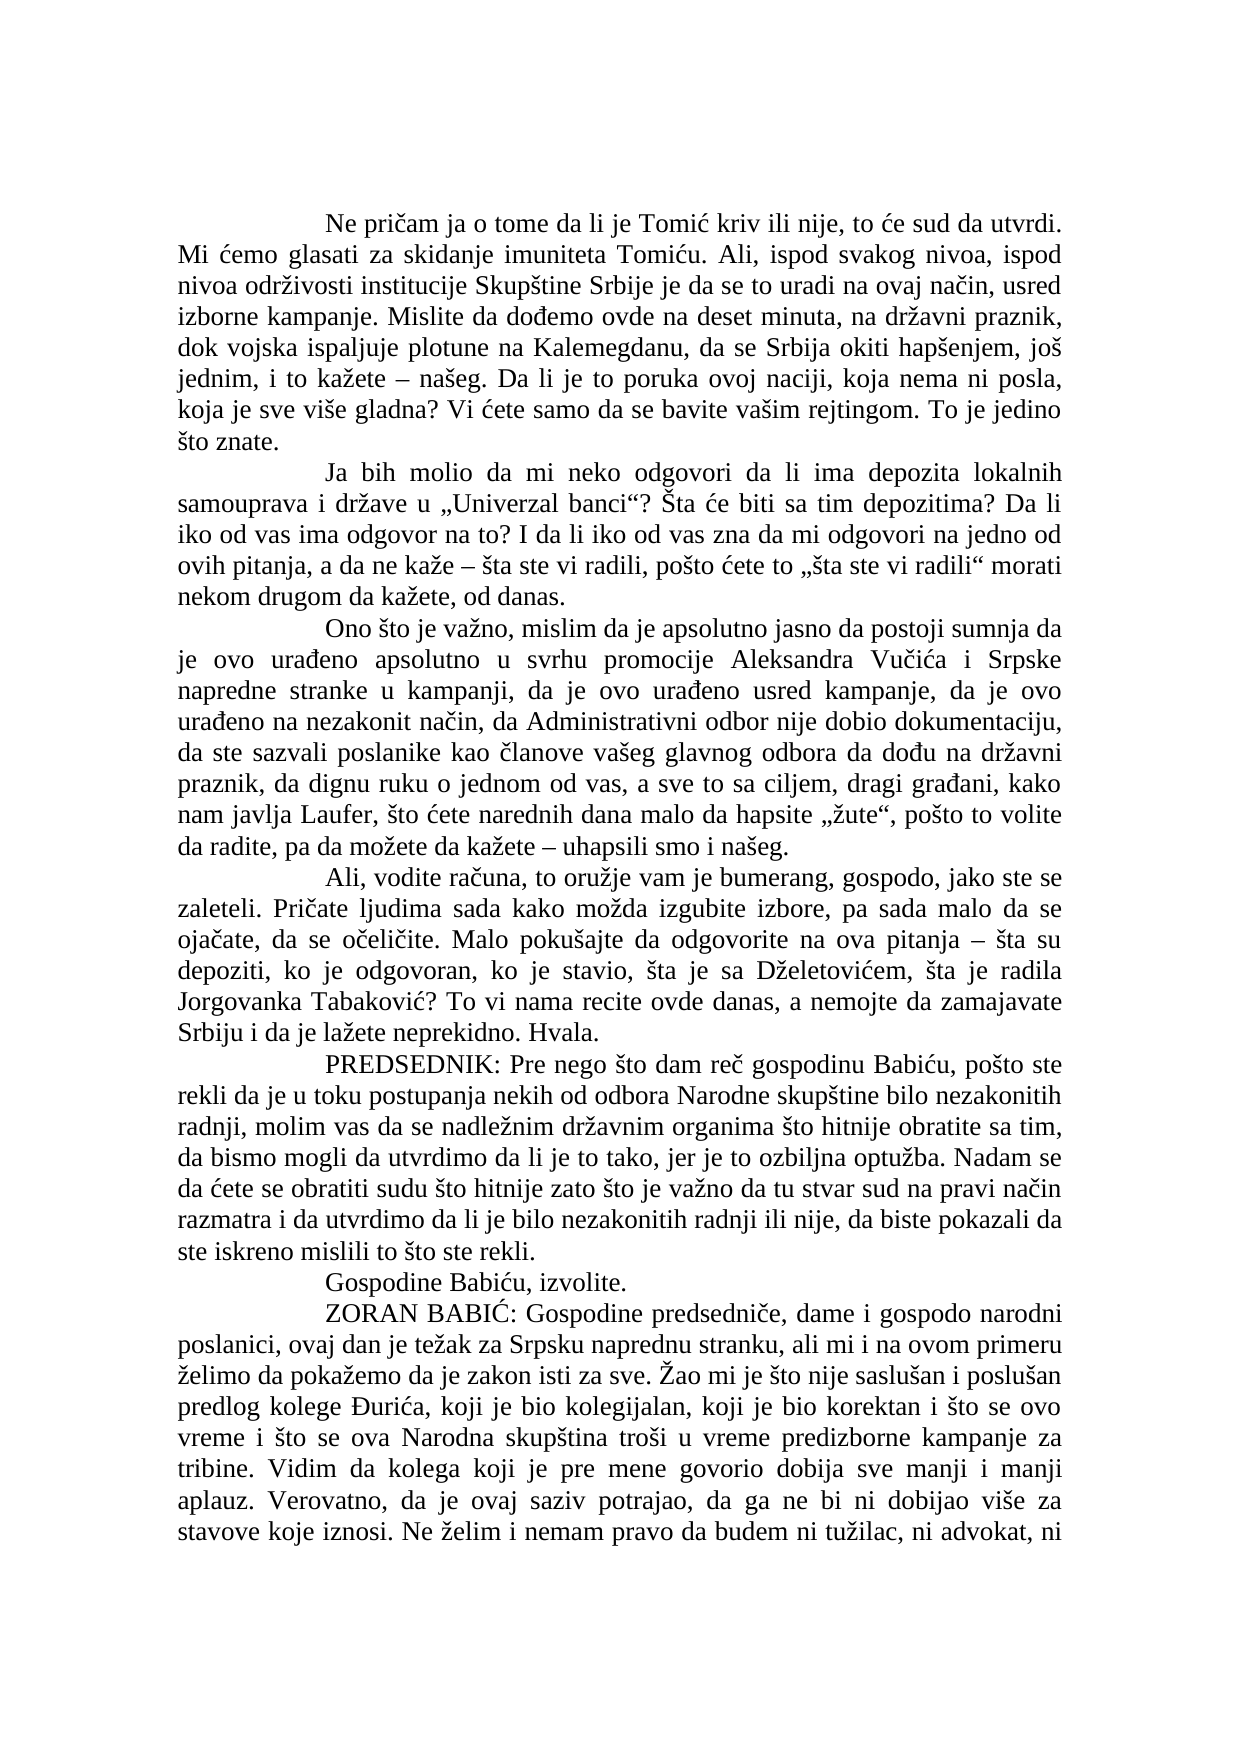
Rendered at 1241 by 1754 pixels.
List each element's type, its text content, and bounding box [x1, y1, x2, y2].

text Gospodine Babiću, izvolite. [177, 1266, 1063, 1297]
text Ali, vodite računa, to oružje vam je bumerang, gospodo, jako ste se zaleteli. Pričate ljudima sada kako možda izgubite izbore, pa sada malo da se ojačate, da se očeličite. Malo pokušajte da odgovorite na ova pitanja – šta su depoziti, ko je odgovoran, ko je stavio, šta je sa Dželetovićem, šta je radila Jorgovanka Tabaković? To vi nama recite ovde danas, a nemojte da zamajavate Srbiju i da je lažete neprekidno. Hvala. [177, 861, 1063, 1048]
text Ono što je važno, mislim da je apsolutno jasno da postoji sumnja da je ovo urađeno apsolutno u svrhu promocije Aleksandra Vučića i Srpske napredne stranke u kampanji, da je ovo urađeno usred kampanje, da je ovo urađeno na nezakonit način, da Administrativni odbor nije dobio dokumentaciju, da ste sazvali poslanike kao članove vašeg glavnog odbora da dođu na državni praznik, da dignu ruku o jednom od vas, a sve to sa ciljem, dragi građani, kako nam javlja Laufer, što ćete narednih dana malo da hapsite „žute“, pošto to volite da radite, pa da možete da kažete – uhapsili smo i našeg. [177, 612, 1063, 861]
text Ne pričam ja o tome da li je Tomić kriv ili nije, to će sud da utvrdi. Mi ćemo glasati za skidanje imuniteta Tomiću. Ali, ispod svakog nivoa, ispod nivoa održivosti institucije Skupštine Srbije je da se to uradi na ovaj način, usred izborne kampanje. Mislite da dođemo ovde na deset minuta, na državni praznik, dok vojska ispaljuje plotune na Kalemegdanu, da se Srbija okiti hapšenjem, još jednim, i to kažete – našeg. Da li je to poruka ovoj naciji, koja nema ni posla, koja je sve više gladna? Vi ćete samo da se bavite vašim rejtingom. To je jedino što znate. [177, 207, 1063, 456]
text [177, 1297, 1063, 1546]
text PREDSEDNIK: Pre nego što dam reč gospodinu Babiću, pošto ste rekli da je u toku postupanja nekih od odbora Narodne skupštine bilo nezakonitih radnji, molim vas da se nadležnim državnim organima što hitnije obratite sa tim, da bismo mogli da utvrdimo da li je to tako, jer je to ozbiljna optužba. Nadam se da ćete se obratiti sudu što hitnije zato što je važno da tu stvar sud na pravi način razmatra i da utvrdimo da li je bilo nezakonitih radnji ili nije, da biste pokazali da ste iskreno mislili to što ste rekli. [177, 1048, 1063, 1266]
text Ja bih molio da mi neko odgovori da li ima depozita lokalnih samouprava i države u „Univerzal banci“? Šta će biti sa tim depozitima? Da li iko od vas ima odgovor na to? I da li iko od vas zna da mi odgovori na jedno od ovih pitanja, a da ne kaže – šta ste vi radili, pošto ćete to „šta ste vi radili“ morati nekom drugom da kažete, od danas. [177, 456, 1063, 612]
